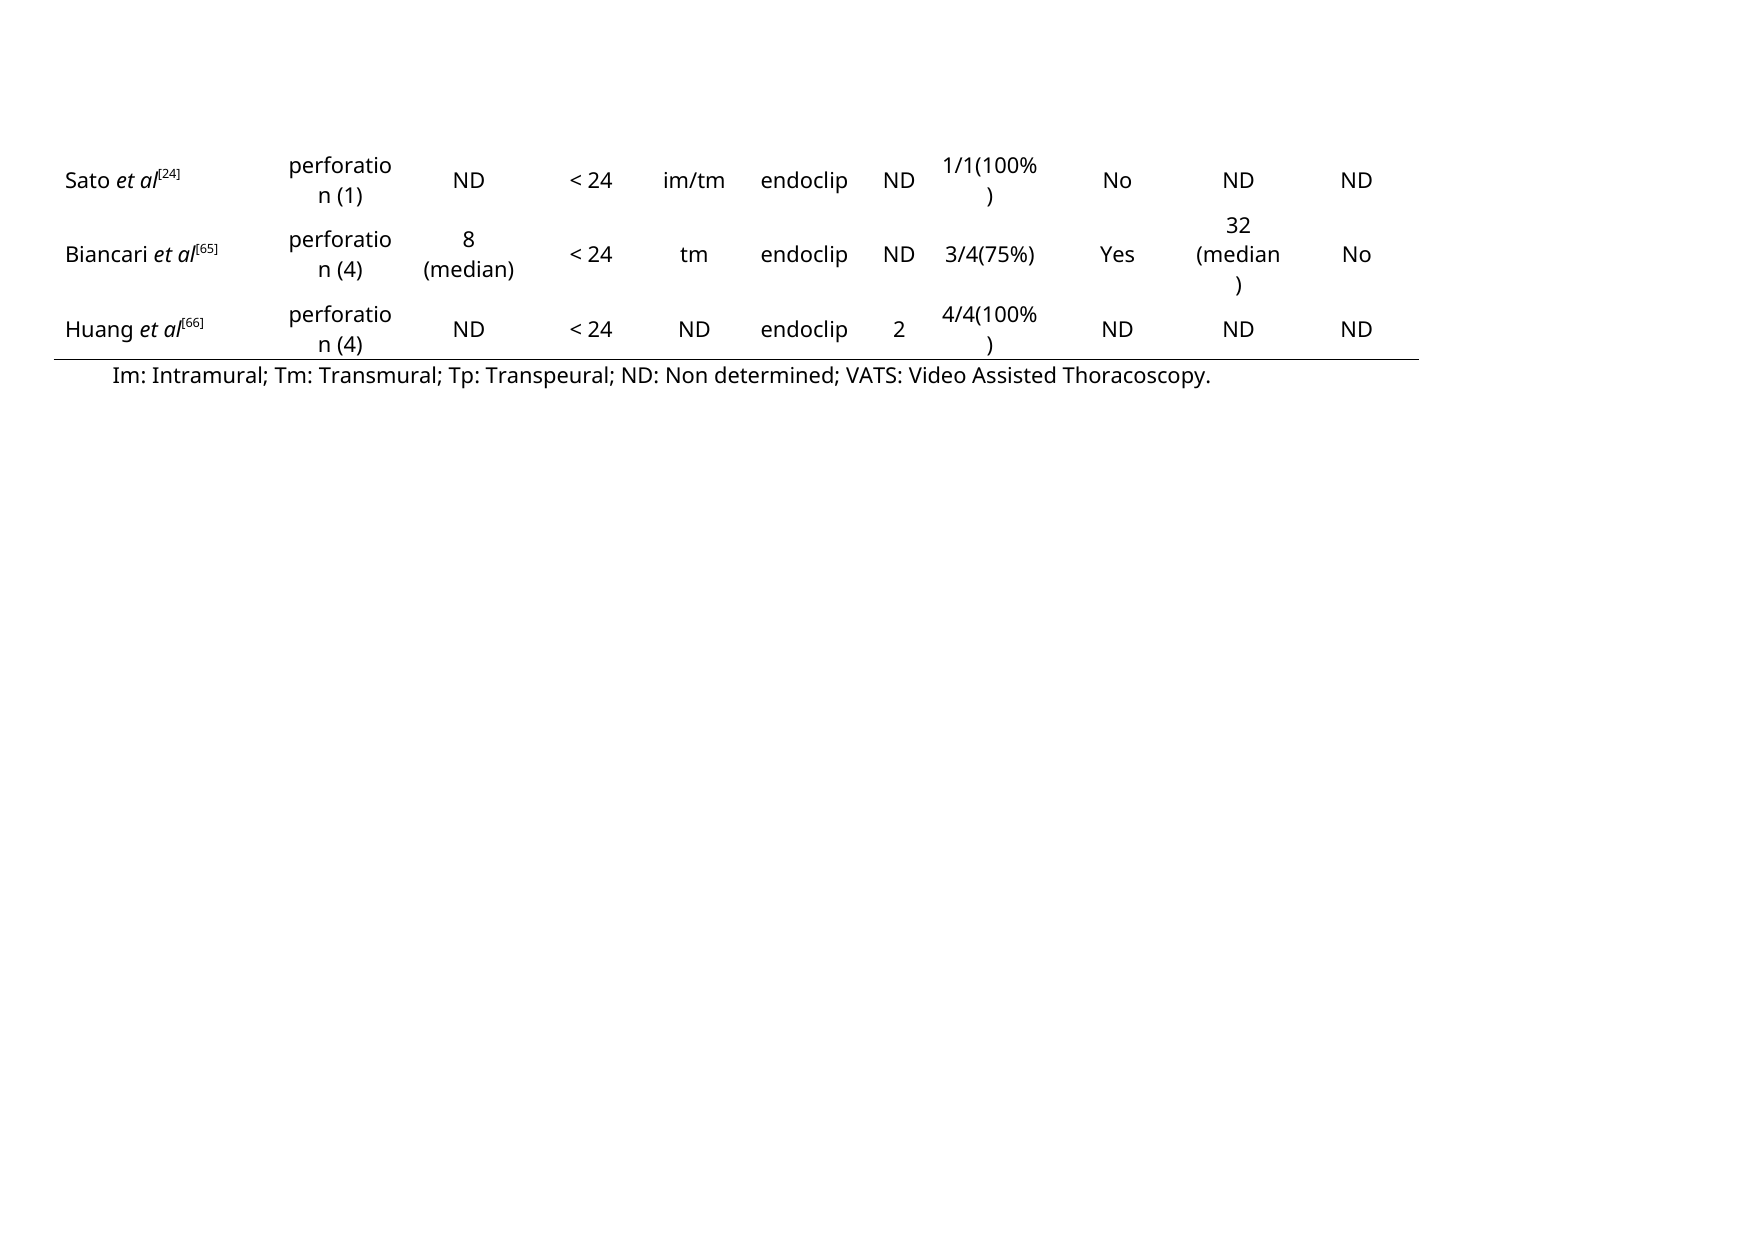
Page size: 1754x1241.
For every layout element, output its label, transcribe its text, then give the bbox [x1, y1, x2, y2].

table_cell Biancari et al[65] [54, 210, 274, 299]
table_cell 2 [870, 299, 928, 358]
table_cell ND [406, 150, 532, 209]
table_cell ND [1183, 150, 1293, 209]
table_cell ND [406, 299, 532, 358]
table_cell Sato et al[24] [54, 150, 274, 209]
table_cell < 24 [532, 299, 650, 358]
table_cell ND [870, 150, 928, 209]
table_cell endoclip [738, 210, 870, 299]
table_cell 3/4(75%) [928, 210, 1051, 299]
table_cell 4/4(100%) [928, 299, 1051, 358]
table_cell tm [650, 210, 738, 299]
table_cell endoclip [738, 299, 870, 358]
table_cell No [1294, 210, 1419, 299]
table_cell perforation (1) [274, 150, 406, 209]
table_cell ND [1294, 150, 1419, 209]
text Im: Intramural; Tm: Transmural; Tp: Transpeural; ND: Non determined; VATS: Video Assisted Thoracoscopy. [112, 359, 1641, 389]
table_cell Huang et al[66] [54, 299, 274, 358]
table_cell Yes [1051, 210, 1183, 299]
table_cell perforation (4) [274, 299, 406, 358]
table_cell 8 (median) [406, 210, 532, 299]
table_cell ND [1183, 299, 1293, 358]
table_cell ND [1051, 299, 1183, 358]
table_cell ND [650, 299, 738, 358]
table_cell 32 (median) [1183, 210, 1293, 299]
table_cell 1/1(100%) [928, 150, 1051, 209]
table_cell ND [870, 210, 928, 299]
table_cell < 24 [532, 150, 650, 209]
table_cell perforation (4) [274, 210, 406, 299]
table_cell ND [1294, 299, 1419, 358]
table_cell im/tm [650, 150, 738, 209]
table_cell No [1051, 150, 1183, 209]
table_cell < 24 [532, 210, 650, 299]
table_cell endoclip [738, 150, 870, 209]
